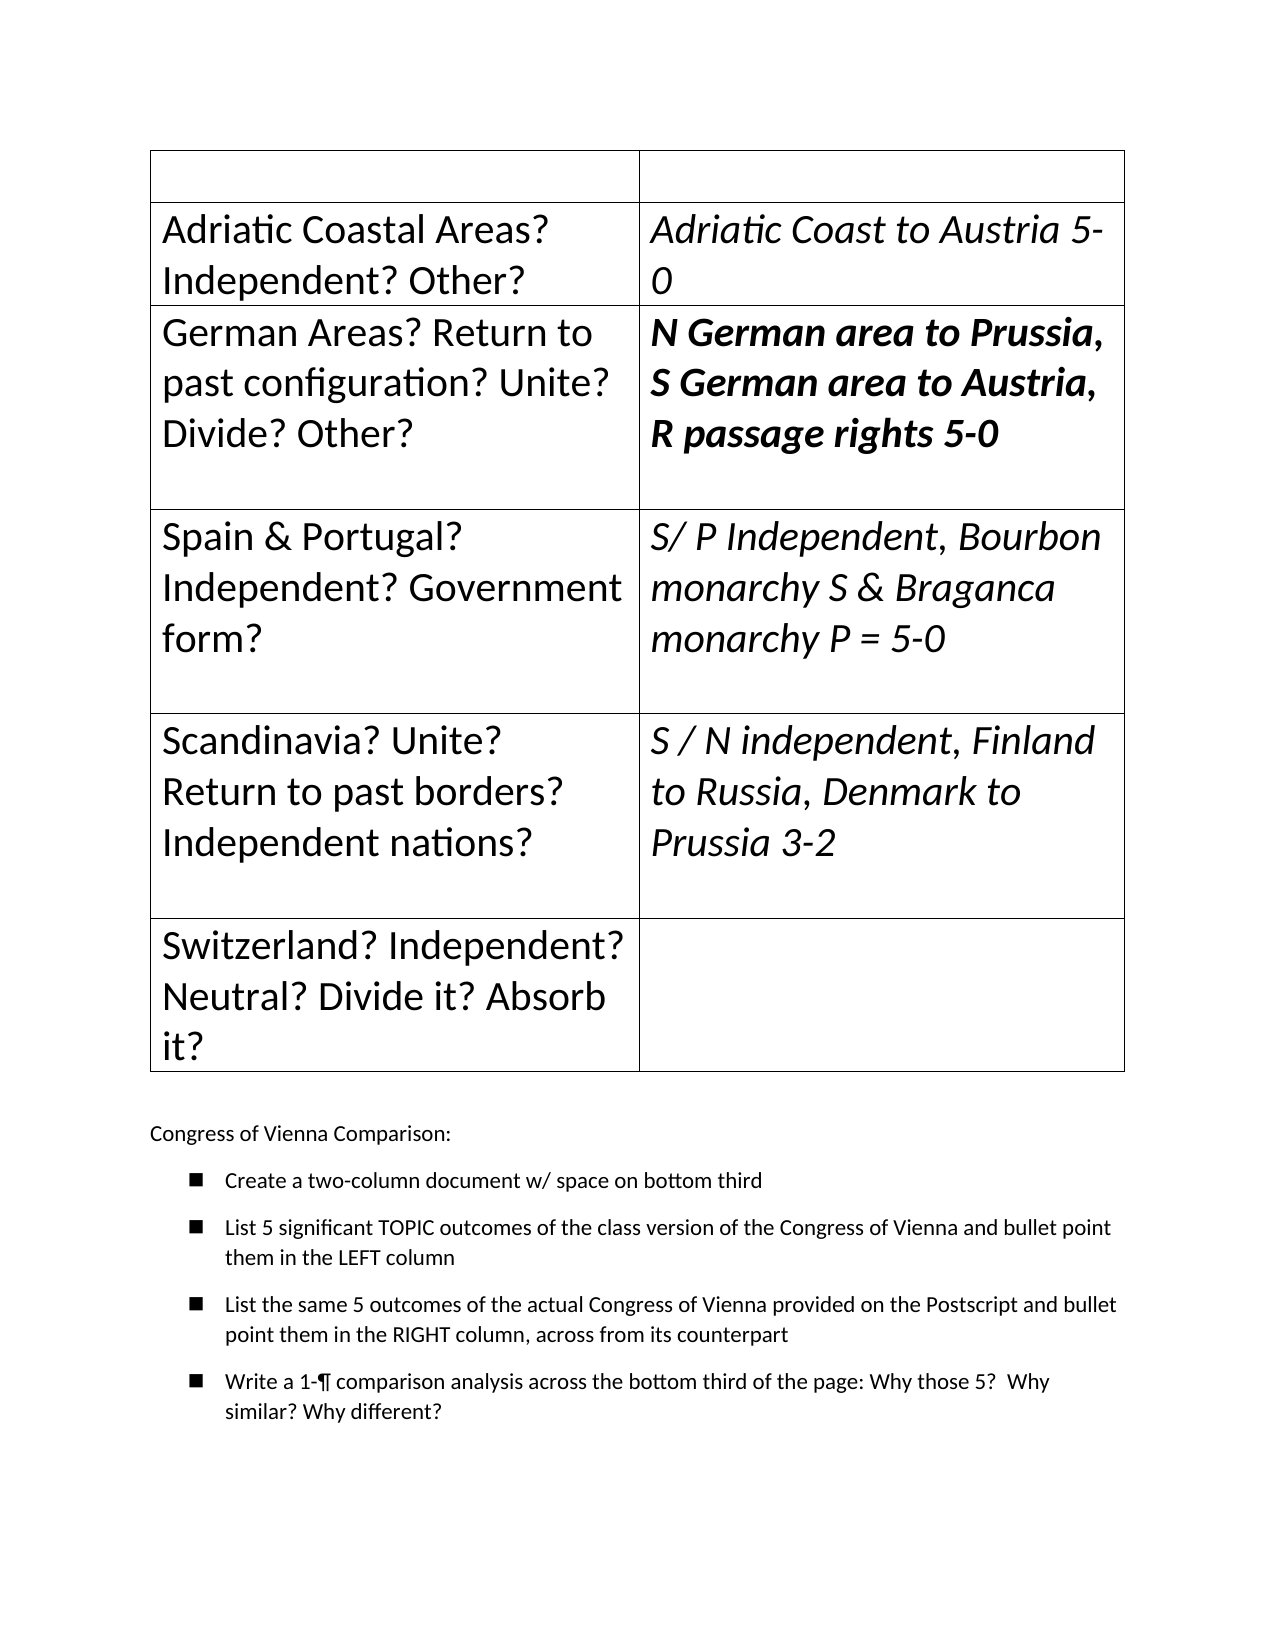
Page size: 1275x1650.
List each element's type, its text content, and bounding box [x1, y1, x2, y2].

table_cell Spain & Portugal? Independent? Government form? [151, 510, 639, 713]
table_cell German Areas? Return to past configuration? Unite? Divide? Other? [151, 306, 639, 509]
table_cell Switzerland? Independent? Neutral? Divide it? Absorb it? [151, 919, 639, 1071]
text Congress of Vienna Comparison: [150, 1119, 1125, 1147]
list List 5 significant TOPIC outcomes of the class version of the Congress of Vienna and bullet point them in the LEFT column [187, 1213, 1125, 1271]
table_cell S/ P Independent, Bourbon monarchy S & Braganca monarchy P = 5-0 [640, 510, 1124, 713]
list List the same 5 outcomes of the actual Congress of Vienna provided on the Postscript and bullet point them in the RIGHT column, across from its counterpart [187, 1290, 1125, 1348]
list Write a 1-¶ comparison analysis across the bottom third of the page: Why those 5? Why similar? Why different? [187, 1367, 1125, 1425]
table_cell Scandinavia? Unite? Return to past borders? Independent nations? [151, 714, 639, 918]
table_cell N German area to Prussia, S German area to Austria, R passage rights 5-0 [640, 306, 1124, 509]
list Create a two-column document w/ space on bottom third [187, 1166, 1125, 1194]
table_cell S / N independent, Finland to Russia, Denmark to Prussia 3-2 [640, 714, 1124, 918]
table_cell [640, 919, 1124, 1071]
table_cell Adriatic Coast to Austria 5-0 [640, 203, 1124, 304]
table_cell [151, 151, 639, 202]
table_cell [640, 151, 1124, 202]
table_cell Adriatic Coastal Areas? Independent? Other? [151, 203, 639, 304]
